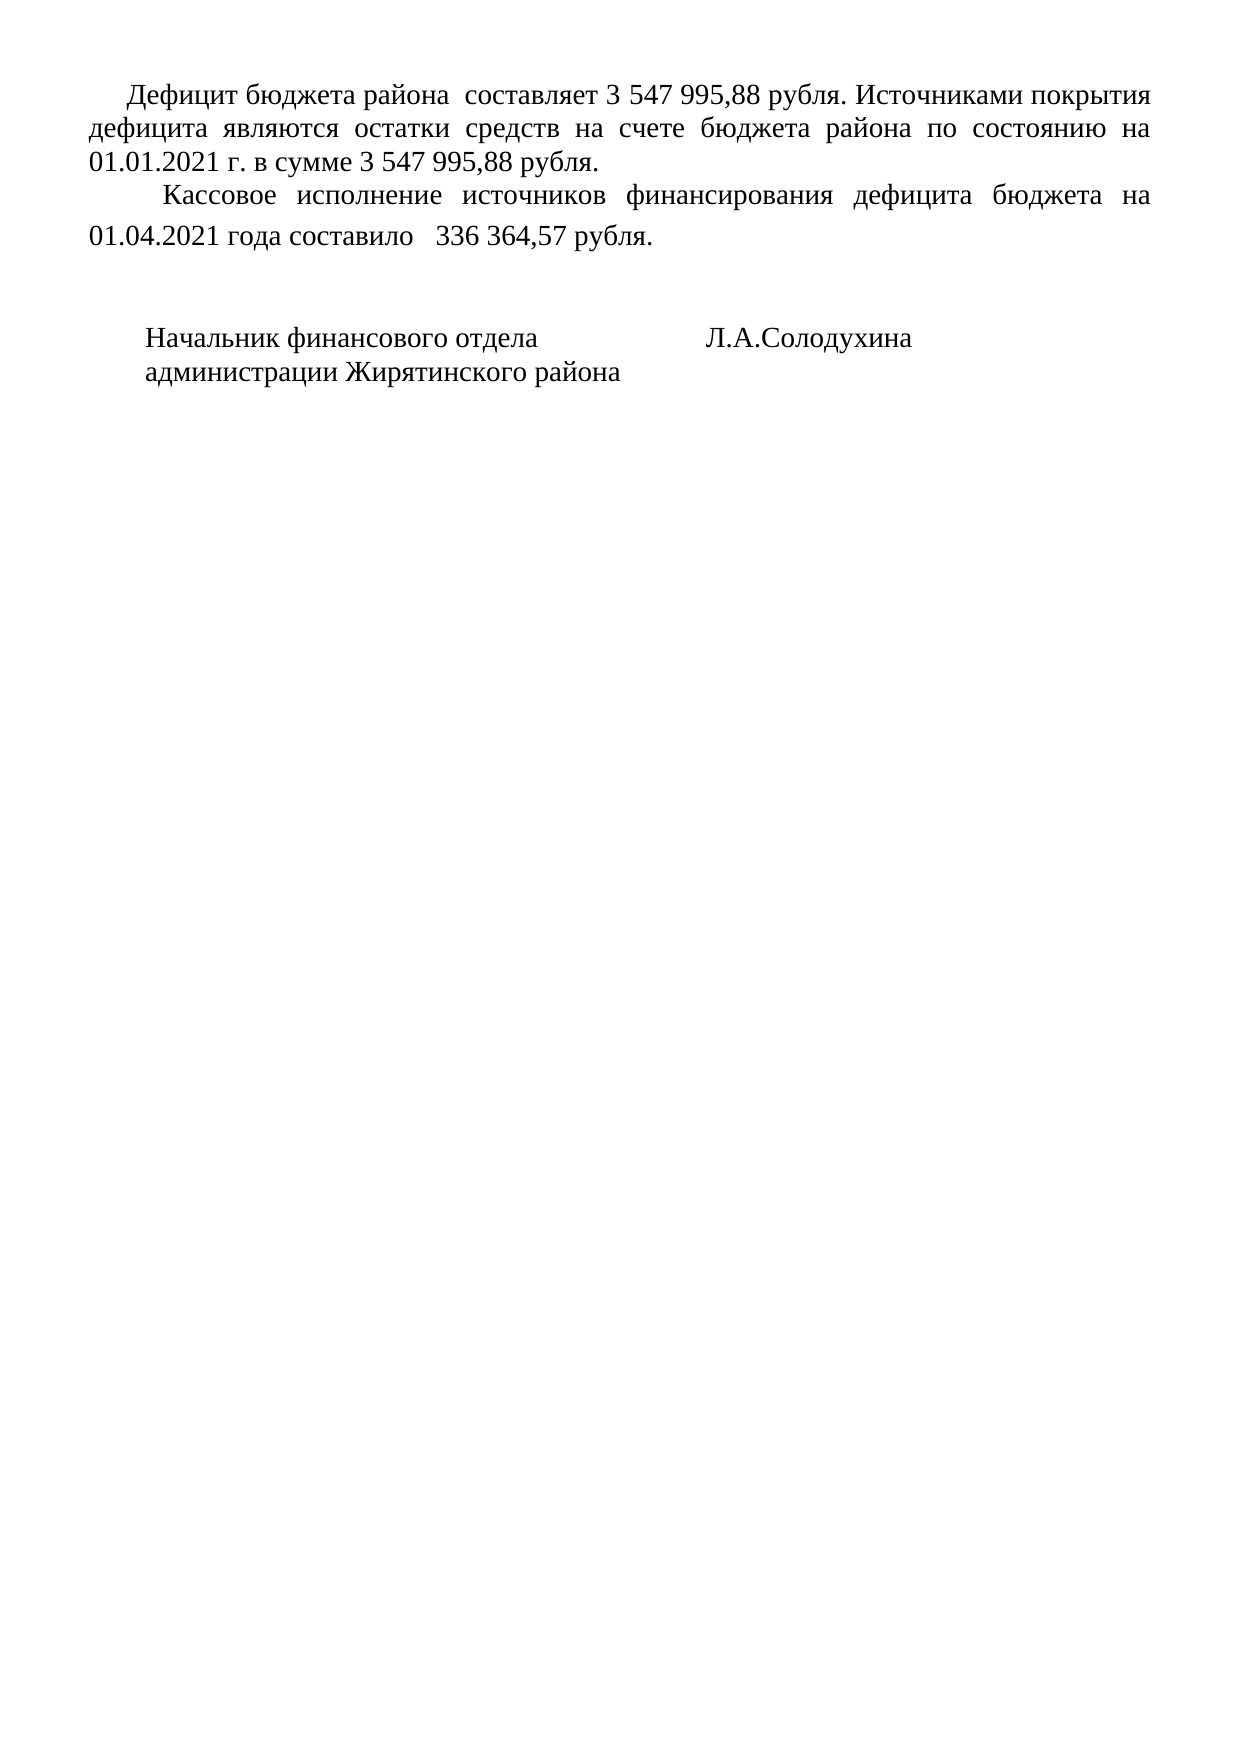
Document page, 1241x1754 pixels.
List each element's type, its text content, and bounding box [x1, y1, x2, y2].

text Кассовое исполнение источников финансирования дефицита бюджета на 01.04.2021 года составило 336 364,57 рубля. [89, 177, 1152, 251]
text администрации Жирятинского района [89, 354, 1152, 387]
text Дефицит бюджета района составляет 3 547 995,88 рубля. Источниками покрытия дефицита являются остатки средств на счете бюджета района по состоянию на 01.01.2021 г. в сумме 3 547 995,88 рубля. [89, 77, 1152, 177]
text Начальник финансового отдела Л.А.Солодухина [89, 320, 1152, 354]
